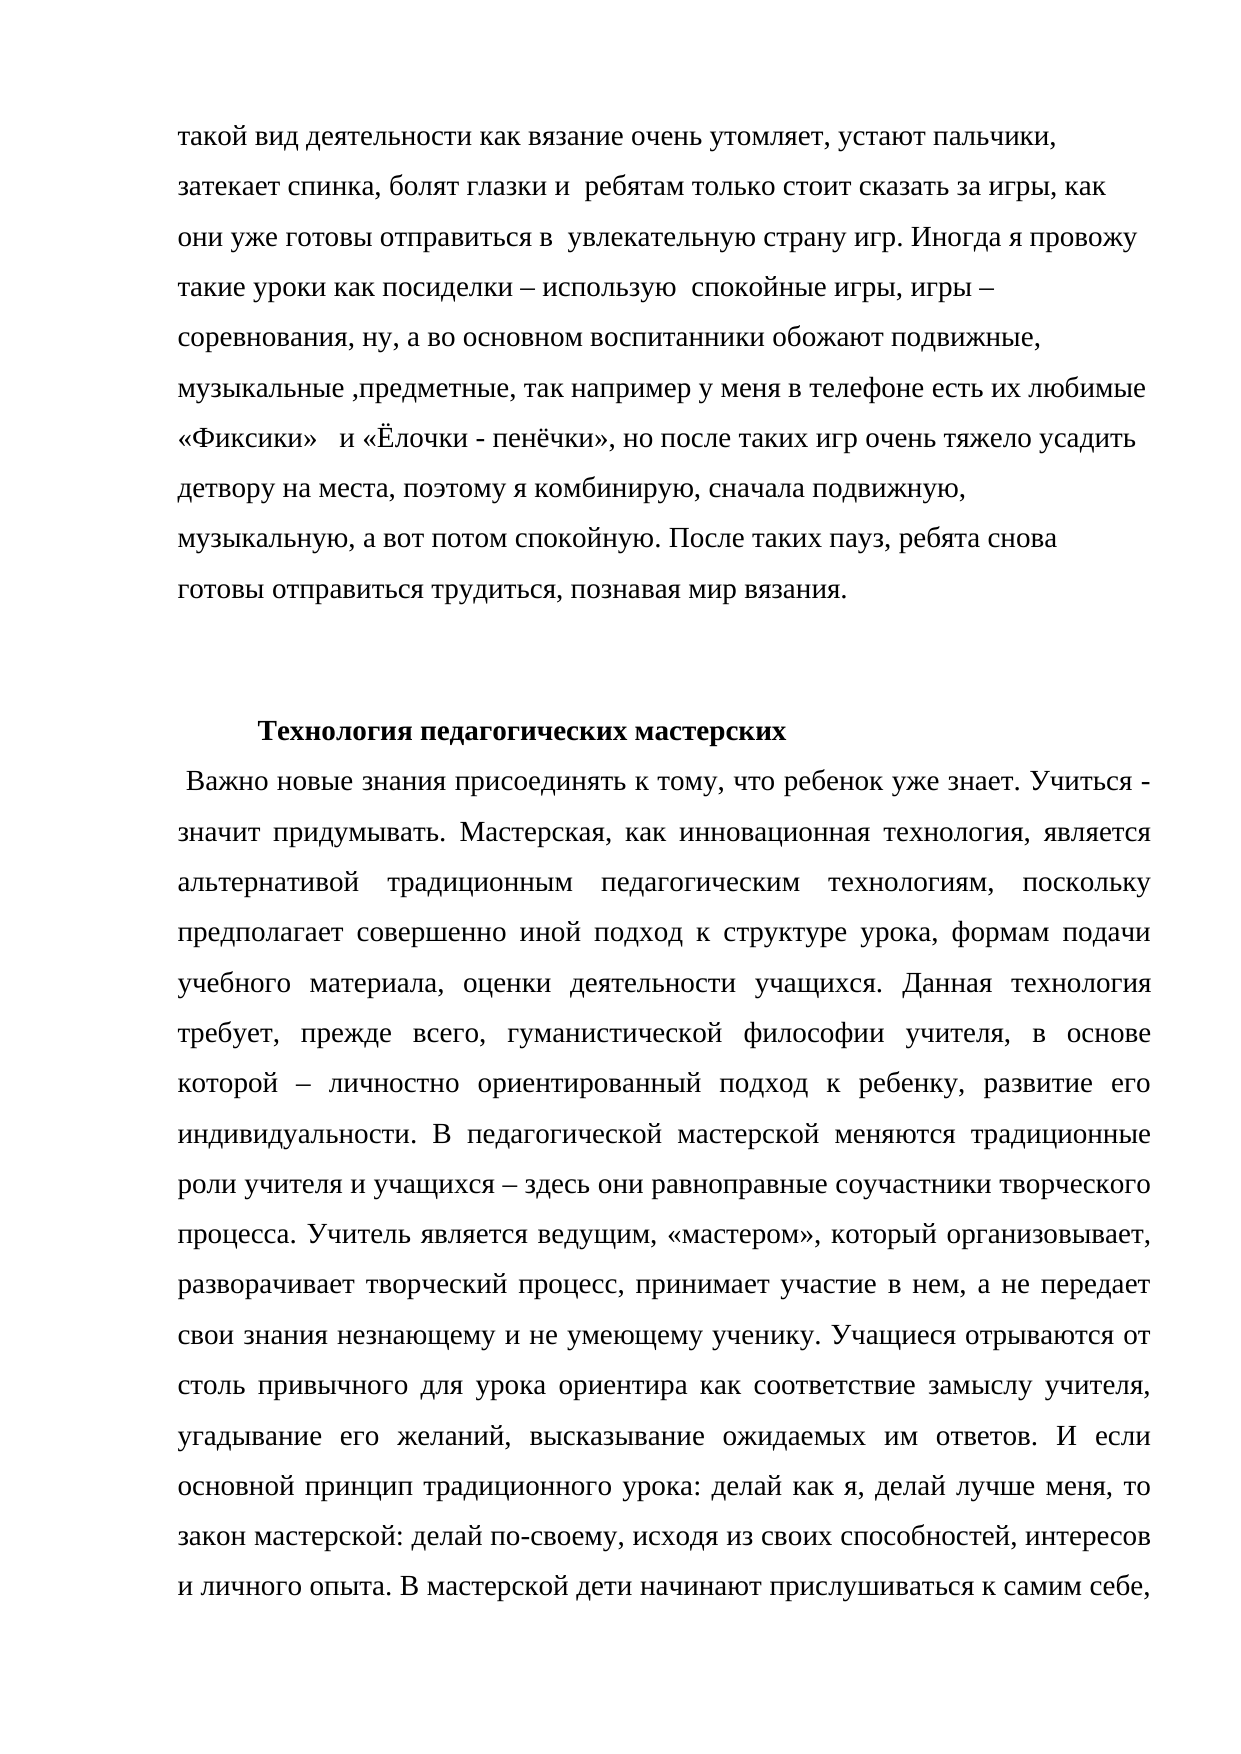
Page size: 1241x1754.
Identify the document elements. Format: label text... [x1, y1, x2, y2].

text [177, 763, 1152, 1602]
text Технология педагогических мастерских [177, 713, 1152, 747]
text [177, 118, 1152, 604]
